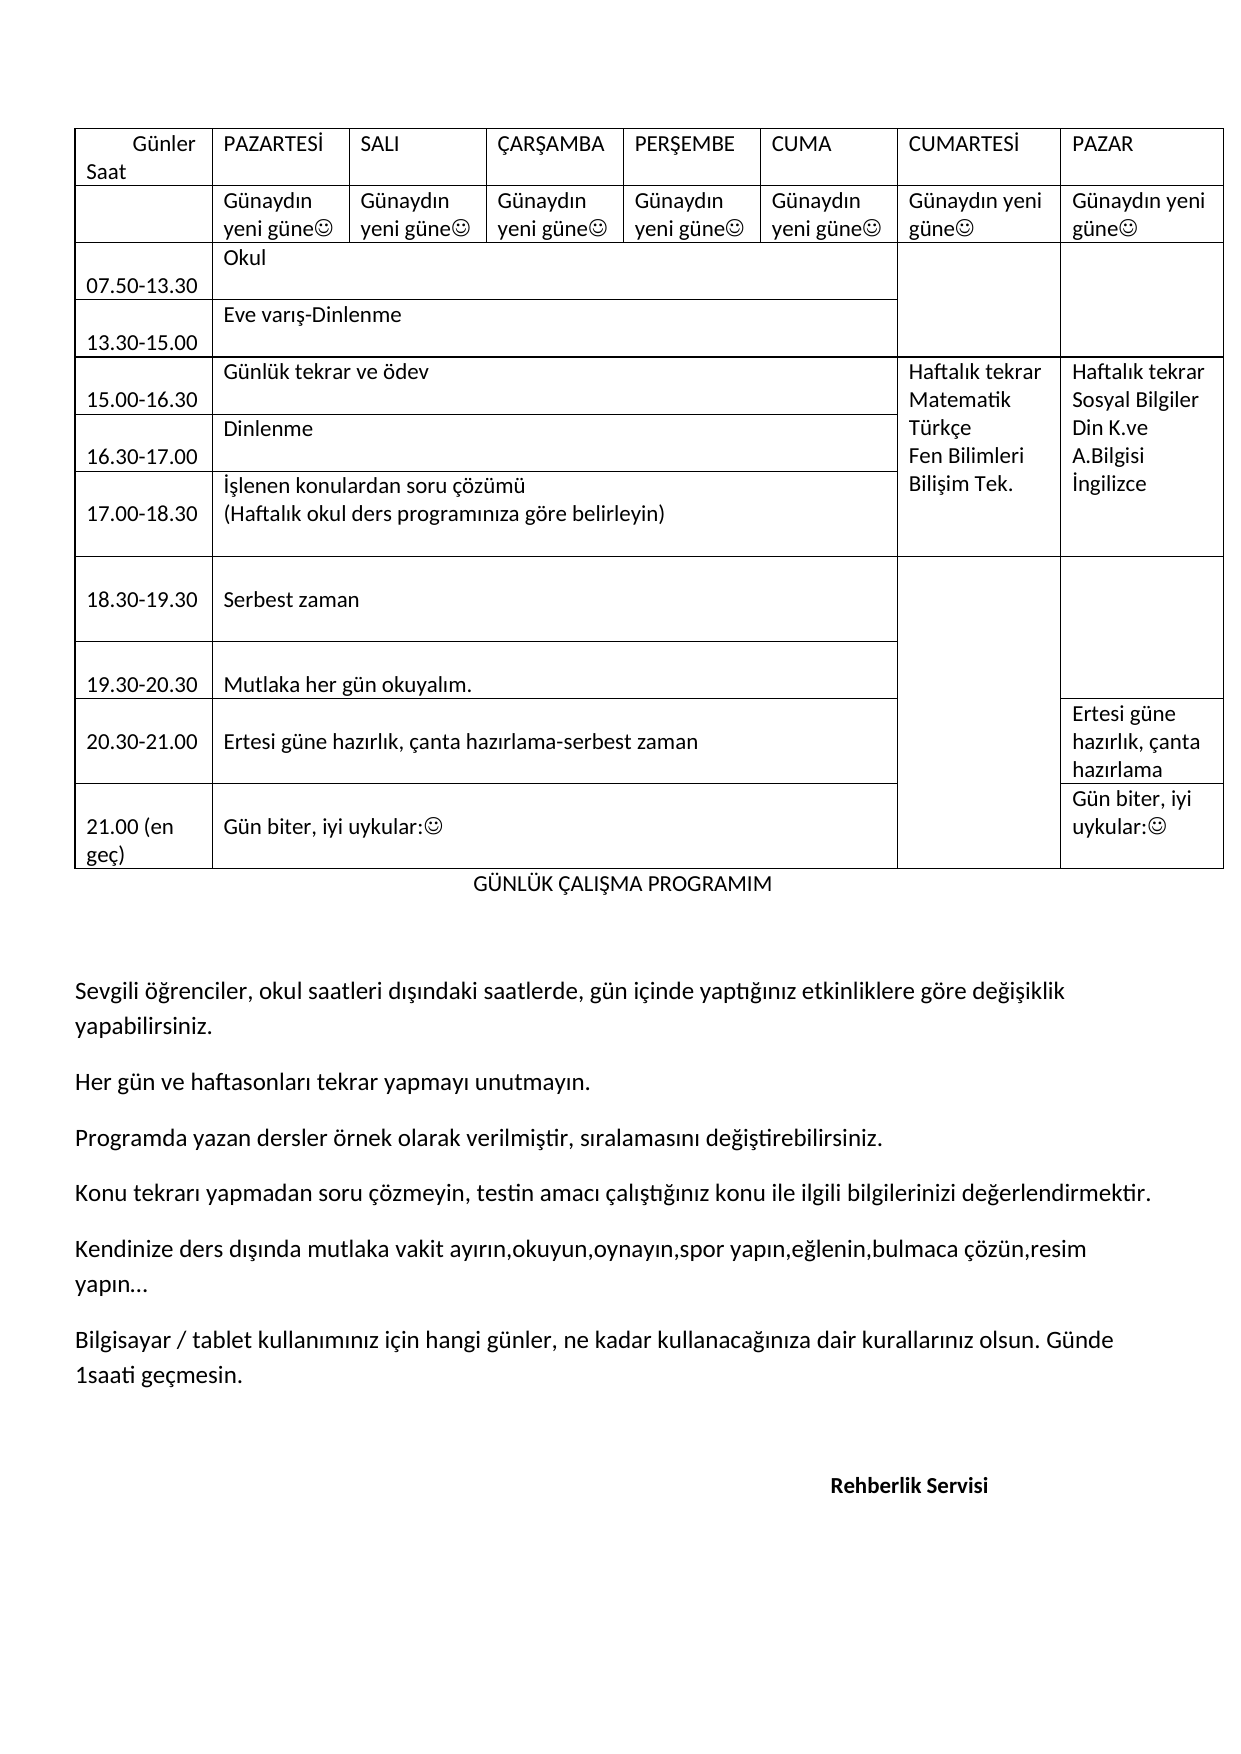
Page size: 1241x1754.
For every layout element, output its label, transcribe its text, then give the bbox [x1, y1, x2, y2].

table_cell [898, 243, 1060, 356]
table_cell [1061, 557, 1223, 698]
table_cell Eve varış-Dinlenme [213, 300, 897, 356]
table_cell Günaydın yeni güne [1061, 186, 1223, 242]
table_cell Mutlaka her gün okuyalım. [213, 642, 897, 698]
text Programda yazan dersler örnek olarak verilmiştir, sıralamasını değiştirebilirsiniz. [75, 1122, 1165, 1152]
table_cell Dinlenme [213, 415, 897, 471]
table_cell İşlenen konulardan soru çözümü (Haftalık okul ders programınıza göre belirleyin) [213, 472, 897, 556]
text Sevgili öğrenciler, okul saatleri dışındaki saatlerde, gün içinde yaptığınız etkinliklere göre değişiklik yapabilirsiniz. [75, 975, 1165, 1041]
table_header PAZARTESİ [213, 129, 349, 185]
table_cell Günaydın yeni güne [350, 186, 486, 242]
table_cell Günaydın yeni güne [213, 186, 349, 242]
table_cell Okul [213, 243, 897, 299]
table_cell 07.50-13.30 [76, 243, 212, 299]
table_cell Haftalık tekrar Sosyal Bilgiler Din K.ve A.Bilgisi İngilizce [1061, 358, 1223, 556]
text GÜNLÜK ÇALIŞMA PROGRAMIM [75, 869, 1165, 897]
table_header Günler Saat [76, 129, 212, 185]
text Konu tekrarı yapmadan soru çözmeyin, testin amacı çalıştığınız konu ile ilgili bilgilerinizi değerlendirmektir. [75, 1178, 1165, 1208]
table_cell 15.00-16.30 [76, 358, 212, 413]
table_header CUMA [761, 129, 897, 185]
table_cell Gün biter, iyi uykular: [213, 784, 897, 868]
table_header ÇARŞAMBA [487, 129, 623, 185]
table_cell Günaydın yeni güne [487, 186, 623, 242]
table_cell 19.30-20.30 [76, 642, 212, 698]
table_cell Haftalık tekrar Matematik Türkçe Fen Bilimleri Bilişim Tek. [898, 358, 1060, 556]
table_header SALI [350, 129, 486, 185]
text Her gün ve haftasonları tekrar yapmayı unutmayın. [75, 1066, 1165, 1096]
table_cell [76, 186, 212, 242]
text Rehberlik Servisi [75, 1471, 1165, 1499]
table_cell [1061, 243, 1223, 356]
table_header PERŞEMBE [624, 129, 760, 185]
table_cell 13.30-15.00 [76, 300, 212, 356]
table_cell 18.30-19.30 [76, 557, 212, 641]
table_cell Serbest zaman [213, 557, 897, 641]
table_cell 21.00 (en geç) [76, 784, 212, 868]
table_cell 16.30-17.00 [76, 415, 212, 471]
table_cell [898, 557, 1060, 868]
table_header PAZAR [1061, 129, 1223, 185]
table_cell 20.30-21.00 [76, 699, 212, 783]
table_cell Gün biter, iyi uykular: [1061, 784, 1223, 868]
table_cell Günlük tekrar ve ödev [213, 358, 897, 413]
table_cell 17.00-18.30 [76, 472, 212, 556]
table_cell Günaydın yeni güne [624, 186, 760, 242]
table_cell Ertesi güne hazırlık, çanta hazırlama [1061, 699, 1223, 783]
text Bilgisayar / tablet kullanımınız için hangi günler, ne kadar kullanacağınıza dair kurallarınız olsun. Günde 1saati geçmesin. [75, 1324, 1165, 1390]
table_cell Günaydın yeni güne [898, 186, 1060, 242]
text Kendinize ders dışında mutlaka vakit ayırın,okuyun,oynayın,spor yapın,eğlenin,bulmaca çözün,resim yapın… [75, 1233, 1165, 1299]
table_header CUMARTESİ [898, 129, 1060, 185]
table_cell Ertesi güne hazırlık, çanta hazırlama-serbest zaman [213, 699, 897, 783]
table_cell Günaydın yeni güne [761, 186, 897, 242]
